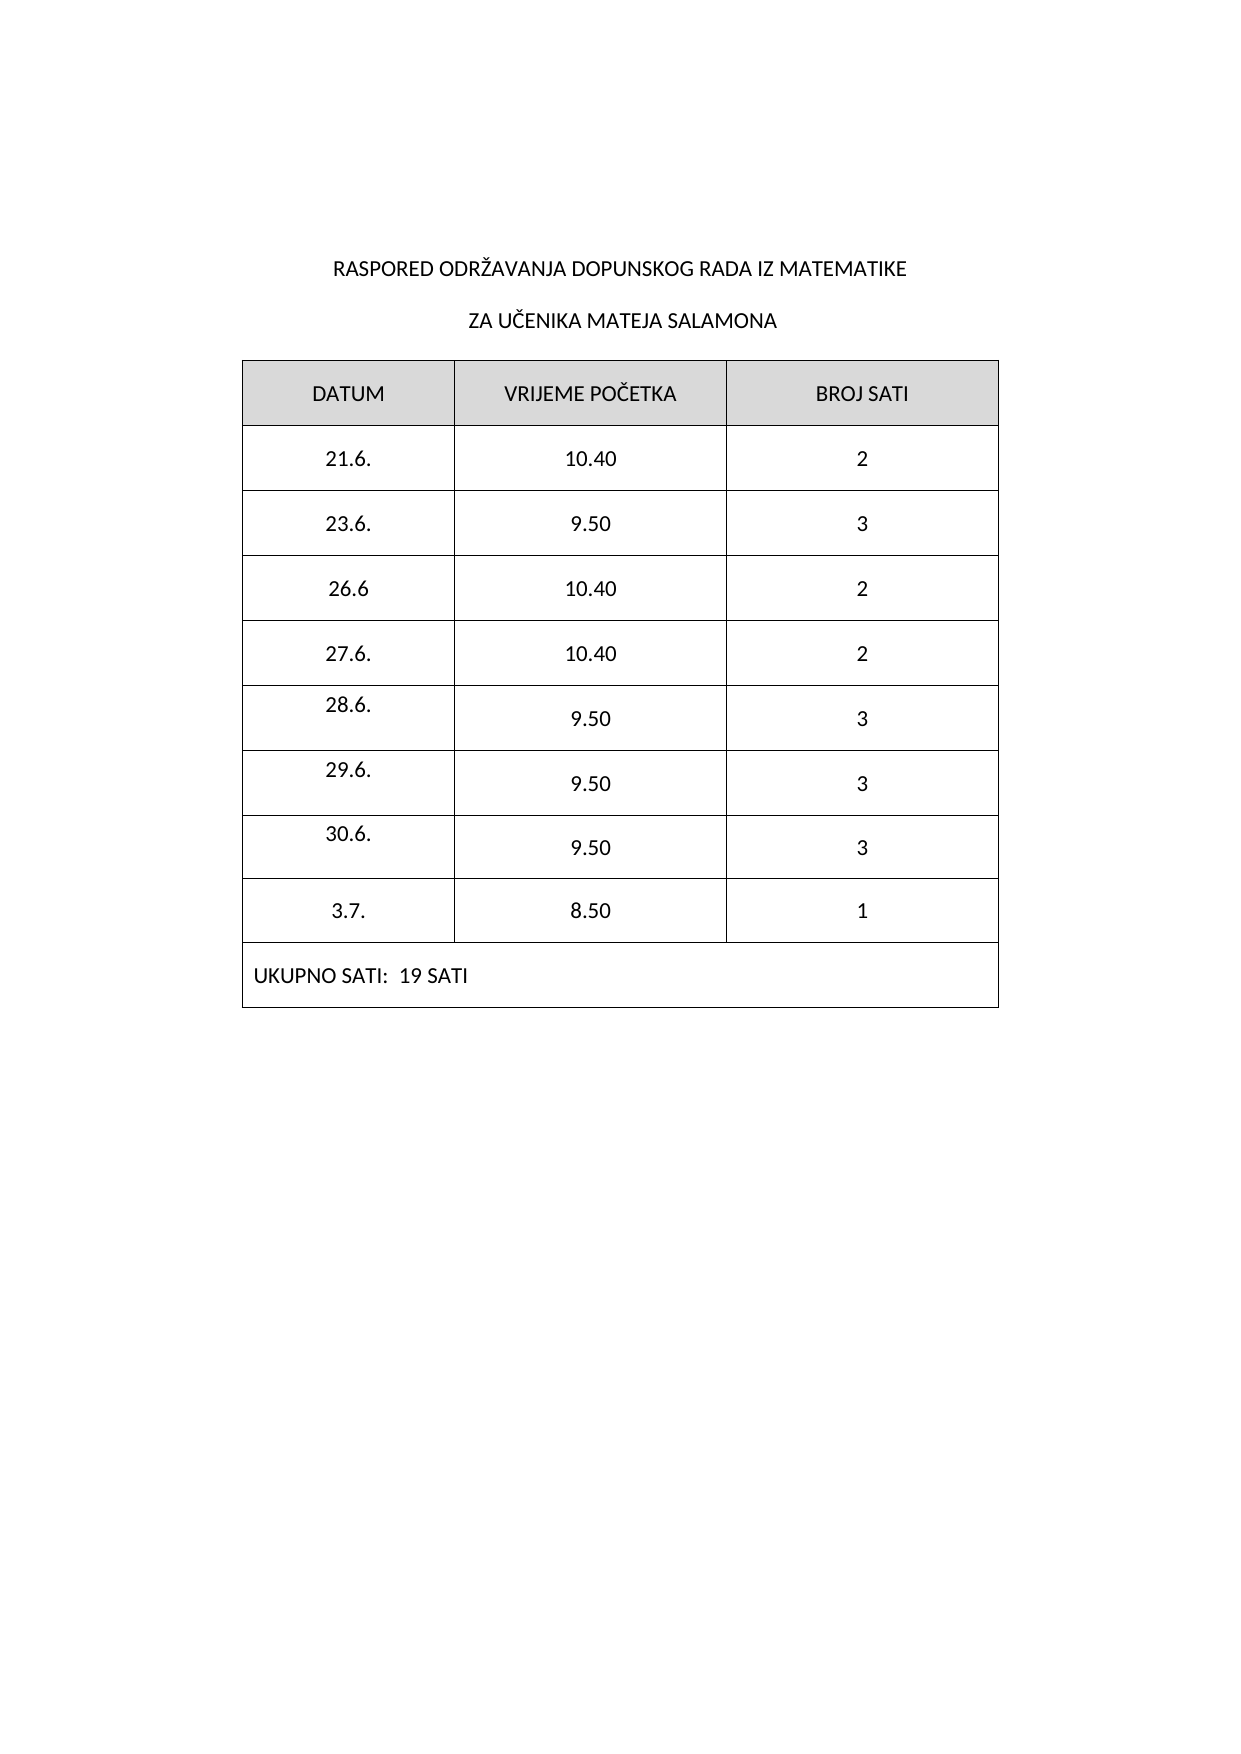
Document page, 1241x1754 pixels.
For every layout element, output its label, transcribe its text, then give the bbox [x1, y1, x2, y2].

table_header DATUM [243, 361, 454, 425]
table_cell 2 [727, 556, 998, 620]
text ZA UČENIKA MATEJA SALAMONA [148, 307, 1093, 335]
table_cell 3 [727, 816, 998, 878]
table_cell 3 [727, 751, 998, 815]
table_cell 21.6. [243, 426, 454, 490]
table_cell 2 [727, 621, 998, 685]
table_cell 9.50 [455, 816, 726, 878]
table_cell 3 [727, 686, 998, 750]
table_cell 27.6. [243, 621, 454, 685]
table_cell 9.50 [455, 751, 726, 815]
table_cell 10.40 [455, 426, 726, 490]
table_cell 9.50 [455, 686, 726, 750]
table_cell 30.6. [243, 816, 454, 878]
table_cell 3 [727, 491, 998, 555]
text RASPORED ODRŽAVANJA DOPUNSKOG RADA IZ MATEMATIKE [148, 254, 1093, 282]
table_cell 28.6. [243, 686, 454, 750]
table_cell 2 [727, 426, 998, 490]
table_cell 1 [727, 879, 998, 942]
table_cell 29.6. [243, 751, 454, 815]
table_header BROJ SATI [727, 361, 998, 425]
table_cell UKUPNO SATI: 19 SATI [243, 943, 998, 1007]
table_cell 10.40 [455, 621, 726, 685]
table_cell 3.7. [243, 879, 454, 942]
table_cell 9.50 [455, 491, 726, 555]
table_cell 23.6. [243, 491, 454, 555]
table_cell 26.6 [243, 556, 454, 620]
table_cell 8.50 [455, 879, 726, 942]
table_header VRIJEME POČETKA [455, 361, 726, 425]
table_cell 10.40 [455, 556, 726, 620]
